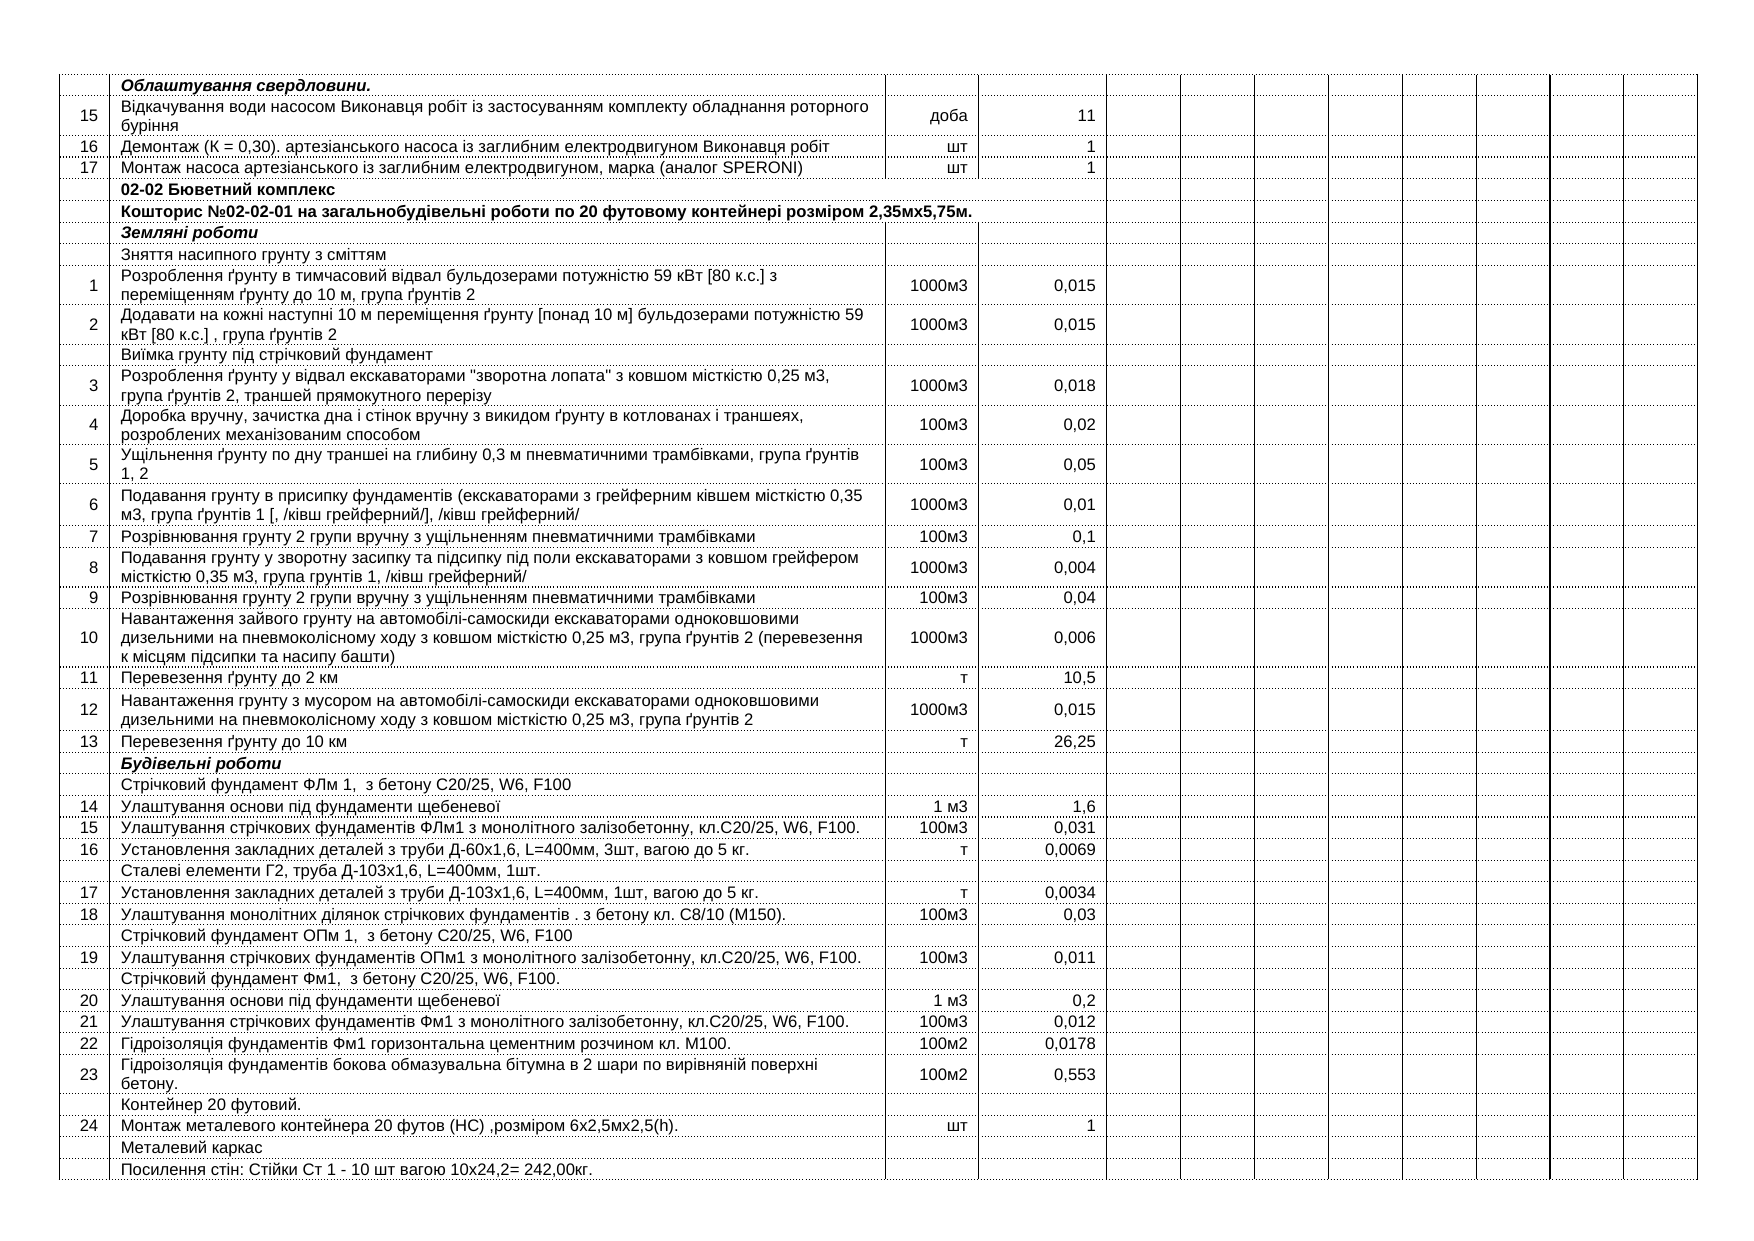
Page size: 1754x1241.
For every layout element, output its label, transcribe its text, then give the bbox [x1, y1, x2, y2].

table_cell [60, 773, 109, 795]
table_cell 19 [60, 946, 109, 967]
table_cell [60, 752, 109, 773]
table_cell 0,0034 [979, 881, 1106, 903]
table_cell [1107, 405, 1180, 444]
table_cell Монтаж насоса артезіанського із заглибним електродвигуном, марка (аналог SРЕRОNІ) [110, 156, 885, 178]
table_cell [885, 74, 979, 95]
table_cell 100м3 [886, 946, 978, 967]
table_cell т [886, 730, 978, 752]
table_cell [1107, 924, 1180, 946]
table_cell [1107, 304, 1180, 343]
table_cell [1477, 838, 1549, 859]
table_cell Улаштування монолітних ділянок стрічкових фундаментів . з бетону кл. С8/10 (М150). [110, 903, 885, 924]
table_cell [1624, 1115, 1697, 1136]
table_cell [886, 1093, 978, 1114]
table_cell Стрічковий фундамент ФЛм 1, з бетону С20/25, W6, F100 [110, 773, 885, 795]
table_cell [1329, 135, 1402, 156]
table_cell [886, 968, 978, 989]
table_cell [1477, 795, 1549, 816]
table_cell [1107, 946, 1180, 967]
table_cell [1255, 200, 1328, 222]
table_cell [1477, 666, 1549, 688]
table_cell [1329, 74, 1402, 95]
table_cell [1403, 666, 1476, 688]
table_cell [1329, 304, 1402, 343]
table_cell [1329, 525, 1402, 547]
table_cell [1255, 365, 1328, 404]
table_cell 14 [60, 795, 109, 816]
table_cell [1551, 752, 1623, 773]
table_cell [1329, 773, 1402, 795]
table_cell [60, 924, 109, 946]
table_cell [1107, 881, 1180, 903]
table_cell [1624, 1158, 1697, 1179]
table_cell [1403, 405, 1476, 444]
table_cell Подавання грунту в присипку фундаментів (екскаваторами з грейферним ківшем місткістю 0,35 м3, група ґрунтів 1 [, /ківш грейферний/], /ківш грейферний/ [110, 483, 885, 525]
table_cell [1329, 243, 1402, 265]
table_cell [886, 1158, 978, 1179]
table_cell 0,0178 [979, 1032, 1106, 1054]
table_cell [1107, 968, 1180, 989]
table_cell 0,553 [979, 1054, 1106, 1093]
table_cell 0,01 [979, 483, 1106, 525]
table_cell [1255, 773, 1328, 795]
table_cell [1476, 74, 1549, 95]
table_cell [1551, 860, 1623, 881]
table_cell [1403, 1011, 1476, 1032]
table_cell [1403, 1054, 1476, 1093]
table_cell [1329, 860, 1402, 881]
table_cell т [886, 666, 978, 688]
table_cell [886, 773, 978, 795]
table_cell 100м2 [886, 1032, 978, 1054]
table_cell [979, 773, 1106, 795]
table_cell Облаштування свердловини. [110, 74, 885, 95]
table_cell [1403, 222, 1476, 243]
table_cell [1403, 730, 1476, 752]
table_cell [1551, 989, 1623, 1011]
table_cell Ущільнення ґрунту по дну траншеі на глибину 0,3 м пневматичними трамбівками, група ґрунтів 1, 2 [110, 444, 885, 483]
table_cell [1107, 903, 1180, 924]
table_cell [1403, 608, 1476, 666]
table_cell Виїмка грунту під стрічковий фундамент [110, 344, 885, 365]
table_cell [1255, 795, 1328, 816]
table_cell [1181, 666, 1254, 688]
table_cell [1329, 222, 1402, 243]
table_cell [1329, 989, 1402, 1011]
table_cell [1624, 243, 1697, 265]
table_cell Розроблення ґрунту в тимчасовий відвал бульдозерами потужністю 59 кВт [80 к.с.] з переміщенням ґрунту до 10 м, група ґрунтів 2 [110, 265, 885, 304]
table_cell [979, 1093, 1106, 1114]
table_cell [1107, 265, 1180, 304]
table_cell [1255, 860, 1328, 881]
table_cell [1329, 968, 1402, 989]
table_cell [1329, 547, 1402, 586]
table_cell [1624, 1011, 1697, 1032]
table_cell [1181, 95, 1254, 135]
table_cell [1107, 586, 1180, 608]
table_cell [1403, 243, 1476, 265]
table_cell [1181, 483, 1254, 525]
table_cell [1403, 178, 1476, 200]
table_cell [1477, 881, 1549, 903]
table_cell [1403, 903, 1476, 924]
table_cell 1 [979, 1115, 1106, 1136]
table_cell [1107, 795, 1180, 816]
table_cell [1329, 1032, 1402, 1054]
table_cell [1403, 795, 1476, 816]
table_cell [1181, 525, 1254, 547]
table_cell [1181, 222, 1254, 243]
table_cell [1624, 1054, 1697, 1093]
table_cell Земляні роботи [110, 222, 885, 243]
table_cell [1329, 200, 1402, 222]
table_cell [1477, 95, 1549, 135]
table_cell 11 [60, 666, 109, 688]
table_cell [1624, 838, 1697, 859]
table_cell [1329, 838, 1402, 859]
table_cell [1550, 74, 1624, 95]
table_cell [1107, 1158, 1180, 1179]
table_cell 100м3 [886, 525, 978, 547]
table_cell [1255, 586, 1328, 608]
table_cell [1624, 178, 1697, 200]
table_cell 8 [60, 547, 109, 586]
table_cell Установлення закладних деталей з труби Д-60х1,6, L=400мм, 3шт, вагою до 5 кг. [110, 838, 885, 859]
table_cell [1551, 1032, 1623, 1054]
table_cell 12 [60, 688, 109, 730]
table_cell Відкачування води насосом Виконавця робіт із застосуванням комплекту обладнання роторного буріння [110, 95, 885, 135]
table_cell Металевий каркас [110, 1136, 885, 1158]
table_cell т [886, 881, 978, 903]
table_cell [1551, 795, 1623, 816]
table_cell [1551, 838, 1623, 859]
table_cell 21 [60, 1011, 109, 1032]
table_cell [1181, 405, 1254, 444]
table_cell [1255, 525, 1328, 547]
table_cell 0,015 [979, 265, 1106, 304]
table_cell [1477, 135, 1549, 156]
table_cell [1403, 968, 1476, 989]
table_cell [60, 222, 109, 243]
table_cell [1477, 200, 1549, 222]
table_cell [886, 1136, 978, 1158]
table_cell [1329, 608, 1402, 666]
table_cell 1000м3 [886, 608, 978, 666]
table_cell [1181, 968, 1254, 989]
table_cell [1624, 365, 1697, 404]
table_cell 20 [60, 989, 109, 1011]
table_cell [1624, 265, 1697, 304]
table_cell 0,0069 [979, 838, 1106, 859]
table_cell 0,03 [979, 903, 1106, 924]
table_cell [1329, 178, 1402, 200]
table_cell [1477, 968, 1549, 989]
table_cell [1403, 156, 1476, 178]
table_cell [1255, 265, 1328, 304]
table_cell [60, 1136, 109, 1158]
table_cell 11 [979, 95, 1106, 135]
table_cell [1624, 608, 1697, 666]
table_cell [1107, 860, 1180, 881]
table_cell [1329, 924, 1402, 946]
table_cell [1255, 156, 1328, 178]
table_cell [1551, 968, 1623, 989]
table_cell [1255, 547, 1328, 586]
table_cell [1181, 1054, 1254, 1093]
table_cell [1181, 1093, 1254, 1114]
table_cell 9 [60, 586, 109, 608]
table_cell 26,25 [979, 730, 1106, 752]
table_cell [1181, 344, 1254, 365]
table_cell [1477, 365, 1549, 404]
table_cell Подавання грунту у зворотну засипку та підсипку під поли екскаваторами з ковшом грейфером місткістю 0,35 м3, група грунтів 1, /ківш грейферний/ [110, 547, 885, 586]
table_cell [1624, 74, 1697, 95]
table_cell [1551, 730, 1623, 752]
table_cell 1000м3 [886, 304, 978, 343]
table_cell [1329, 344, 1402, 365]
table_cell [1403, 135, 1476, 156]
table_cell [1624, 946, 1697, 967]
table_cell [1255, 304, 1328, 343]
table_cell 0,012 [979, 1011, 1106, 1032]
table_cell [1624, 1136, 1697, 1158]
table_cell [1255, 135, 1328, 156]
table_cell [1551, 365, 1623, 404]
table_cell шт [886, 1115, 978, 1136]
table_cell [1477, 483, 1549, 525]
table_cell [1181, 1011, 1254, 1032]
table_cell Будівельні роботи [110, 752, 885, 773]
table_cell [1181, 608, 1254, 666]
table_cell [1551, 444, 1623, 483]
table_cell Кошторис №02-02-01 на загальнобудівельні роботи по 20 футовому контейнері розміром 2,35мх5,75м. [110, 200, 1106, 222]
table_cell [1624, 1032, 1697, 1054]
table_cell [1624, 200, 1697, 222]
table_cell [60, 1093, 109, 1114]
table_cell [1329, 795, 1402, 816]
table_cell Доробка вручну, зачистка дна і стінок вручну з викидом ґрунту в котлованах і траншеях, розроблених механізованим способом [110, 405, 885, 444]
table_cell 1 м3 [886, 795, 978, 816]
table_cell [1551, 344, 1623, 365]
table_cell Сталеві елементи Г2, труба Д-103х1,6, L=400мм, 1шт. [110, 860, 885, 881]
table_cell [1329, 688, 1402, 730]
table_cell [1403, 1115, 1476, 1136]
table_cell [1551, 1115, 1623, 1136]
table_cell 100м2 [886, 1054, 978, 1093]
table_cell [886, 344, 978, 365]
table_cell [1329, 903, 1402, 924]
table_cell [60, 1158, 109, 1179]
table_cell [1551, 95, 1623, 135]
table_cell [979, 924, 1106, 946]
table_cell [1329, 666, 1402, 688]
table_cell [1403, 838, 1476, 859]
table_cell 17 [60, 156, 109, 178]
table_cell [1107, 178, 1180, 200]
table_cell [1255, 1136, 1328, 1158]
table_cell [1624, 483, 1697, 525]
table_cell [1181, 838, 1254, 859]
table_cell [1107, 1136, 1180, 1158]
table_cell 100м3 [886, 405, 978, 444]
table_cell [1403, 989, 1476, 1011]
table_cell [1107, 1115, 1180, 1136]
table_cell [1181, 586, 1254, 608]
table_cell [1329, 881, 1402, 903]
table_cell [1477, 816, 1549, 838]
table_cell Улаштування стрічкових фундаментів ОПм1 з монолітного залізобетонну, кл.С20/25, W6, F100. [110, 946, 885, 967]
table_cell [1255, 946, 1328, 967]
table_cell [1329, 752, 1402, 773]
table_cell [1107, 344, 1180, 365]
table_cell [1551, 405, 1623, 444]
table_cell [1329, 1115, 1402, 1136]
table_cell [1477, 243, 1549, 265]
table_cell [1255, 752, 1328, 773]
table_cell [1403, 525, 1476, 547]
table_cell [1255, 666, 1328, 688]
table_cell [1329, 365, 1402, 404]
table_cell [1403, 444, 1476, 483]
table_cell [1551, 156, 1623, 178]
table_cell [1255, 881, 1328, 903]
table_cell [1477, 1115, 1549, 1136]
table_cell [1107, 243, 1180, 265]
table_cell [1255, 1093, 1328, 1114]
table_cell [1477, 773, 1549, 795]
table_cell [1403, 860, 1476, 881]
table_cell [1329, 95, 1402, 135]
table_cell [1329, 265, 1402, 304]
table_cell [1624, 989, 1697, 1011]
table_cell [1624, 666, 1697, 688]
table_cell [1329, 946, 1402, 967]
table_cell [1403, 365, 1476, 404]
table_cell [1551, 903, 1623, 924]
table_cell 1000м3 [886, 265, 978, 304]
table_cell [1181, 773, 1254, 795]
table_cell [1329, 444, 1402, 483]
table_cell [1551, 1054, 1623, 1093]
table_cell [1107, 1032, 1180, 1054]
table_cell [1403, 816, 1476, 838]
table_cell [1477, 525, 1549, 547]
table_cell [1255, 903, 1328, 924]
table_cell 100м3 [886, 444, 978, 483]
table_cell [1181, 816, 1254, 838]
table_cell [1181, 903, 1254, 924]
table_cell [1255, 968, 1328, 989]
table_cell [1477, 304, 1549, 343]
table_cell [1551, 525, 1623, 547]
table_cell [1255, 1054, 1328, 1093]
table_cell [1624, 135, 1697, 156]
table_cell [1403, 1158, 1476, 1179]
table_cell [1255, 178, 1328, 200]
table_cell [1181, 444, 1254, 483]
table_cell [1403, 1093, 1476, 1114]
table_cell [1255, 444, 1328, 483]
table_cell [1403, 304, 1476, 343]
table_cell [1551, 304, 1623, 343]
table_cell [1107, 135, 1180, 156]
table_cell [1477, 1011, 1549, 1032]
table_cell [1107, 730, 1180, 752]
table_cell 18 [60, 903, 109, 924]
table_cell [1551, 816, 1623, 838]
table_cell Гідроізоляція фундаментів Фм1 горизонтальна цементним розчином кл. М100. [110, 1032, 885, 1054]
table_cell [979, 968, 1106, 989]
table_cell [1403, 1032, 1476, 1054]
table_cell [1403, 688, 1476, 730]
table_cell [1477, 752, 1549, 773]
table_cell Гідроізоляція фундаментів бокова обмазувальна бітумна в 2 шари по вирівняній поверхні бетону. [110, 1054, 885, 1093]
table_cell [1329, 156, 1402, 178]
table_cell [1107, 444, 1180, 483]
table_cell [1403, 881, 1476, 903]
table_cell [1477, 344, 1549, 365]
table_cell [979, 1158, 1106, 1179]
table_cell [979, 243, 1106, 265]
table_cell [1181, 1158, 1254, 1179]
table_cell [1551, 178, 1623, 200]
table_cell 0,02 [979, 405, 1106, 444]
table_cell [1181, 752, 1254, 773]
table_cell [1403, 773, 1476, 795]
table_cell [1477, 222, 1549, 243]
table_cell [1624, 752, 1697, 773]
table_cell [1107, 608, 1180, 666]
table_cell [1255, 730, 1328, 752]
table_cell Стрічковий фундамент Фм1, з бетону С20/25, W6, F100. [110, 968, 885, 989]
table_cell [1551, 773, 1623, 795]
table_cell [979, 860, 1106, 881]
table_cell [1181, 365, 1254, 404]
table_cell [1181, 243, 1254, 265]
table_cell [1477, 156, 1549, 178]
table_cell [1624, 344, 1697, 365]
table_cell Посилення стін: Стійки Ст 1 - 10 шт вагою 10х24,2= 242,00кг. [110, 1158, 885, 1179]
table_cell [1403, 924, 1476, 946]
table_cell [1477, 265, 1549, 304]
table_cell [60, 243, 109, 265]
table_cell [1255, 74, 1328, 95]
table_cell [886, 243, 978, 265]
table_cell [1551, 243, 1623, 265]
table_cell доба [886, 95, 978, 135]
table_cell 100м3 [886, 586, 978, 608]
table_cell [1624, 860, 1697, 881]
table_cell [1403, 265, 1476, 304]
table_cell [1255, 924, 1328, 946]
table_cell 7 [60, 525, 109, 547]
table_cell [60, 968, 109, 989]
table_cell 3 [60, 365, 109, 404]
table_cell [1255, 838, 1328, 859]
table_cell Улаштування стрічкових фундаментів Фм1 з монолітного залізобетонну, кл.С20/25, W6, F100. [110, 1011, 885, 1032]
table_cell [1624, 903, 1697, 924]
table_cell [1329, 816, 1402, 838]
table_cell Демонтаж (К = 0,30). артезіанського насоса із заглибним електродвигуном Виконавця робіт [110, 135, 885, 156]
table_cell [1107, 525, 1180, 547]
table_cell [60, 74, 109, 95]
table_cell 1000м3 [886, 483, 978, 525]
table_cell 0,031 [979, 816, 1106, 838]
table_cell [1107, 1054, 1180, 1093]
table_cell 1 [979, 135, 1106, 156]
table_cell [1551, 924, 1623, 946]
table_cell [1255, 95, 1328, 135]
table_cell [1255, 243, 1328, 265]
table_cell 02-02 Бюветний комплекс [110, 178, 1106, 200]
table_cell 5 [60, 444, 109, 483]
table_cell [886, 860, 978, 881]
table_cell 1 [979, 156, 1106, 178]
table_cell [1551, 1011, 1623, 1032]
table_cell [1181, 135, 1254, 156]
table_cell [1551, 222, 1623, 243]
table_cell [1107, 95, 1180, 135]
table_cell [1477, 1054, 1549, 1093]
table_cell [1551, 881, 1623, 903]
table_cell [1181, 1115, 1254, 1136]
table_cell [1624, 688, 1697, 730]
table_cell [1107, 989, 1180, 1011]
table_cell [1329, 483, 1402, 525]
table_cell [1477, 903, 1549, 924]
table_cell [1624, 222, 1697, 243]
table_cell [1329, 405, 1402, 444]
table_cell Розроблення ґрунту у відвал екскаваторами "зворотна лопата" з ковшом місткістю 0,25 м3, група ґрунтів 2, траншей прямокутного перерізу [110, 365, 885, 404]
table_cell [1551, 135, 1623, 156]
table_cell 1000м3 [886, 547, 978, 586]
table_cell [1624, 816, 1697, 838]
table_cell 13 [60, 730, 109, 752]
table_cell Перевезення ґрунту до 10 км [110, 730, 885, 752]
table_cell [1551, 1136, 1623, 1158]
table_cell [1107, 547, 1180, 586]
table_cell 0,05 [979, 444, 1106, 483]
table_cell 0,011 [979, 946, 1106, 967]
table_cell [1624, 547, 1697, 586]
table_cell шт [886, 135, 978, 156]
table_cell [1107, 222, 1180, 243]
table_cell [1181, 860, 1254, 881]
table_cell [1107, 666, 1180, 688]
table_cell [1477, 730, 1549, 752]
table_cell [1403, 946, 1476, 967]
table_cell [1107, 688, 1180, 730]
table_cell [1181, 156, 1254, 178]
table_cell [1551, 1158, 1623, 1179]
table_cell Улаштування основи під фундаменти щебеневої [110, 795, 885, 816]
table_cell [1181, 795, 1254, 816]
table_cell [1551, 946, 1623, 967]
table_cell Навантаження зайвого грунту на автомобілі-самоскиди екскаваторами одноковшовими дизельними на пневмоколісному ходу з ковшом місткістю 0,25 м3, група ґрунтів 2 (перевезення к місцям підсипки та насипу башти) [110, 608, 885, 666]
table_cell [1181, 1136, 1254, 1158]
table_cell [1477, 444, 1549, 483]
table_cell [1329, 730, 1402, 752]
table_cell [1624, 730, 1697, 752]
table_cell [60, 860, 109, 881]
table_cell [886, 222, 978, 243]
table_cell [1329, 1054, 1402, 1093]
table_cell [1329, 1158, 1402, 1179]
table_cell 15 [60, 816, 109, 838]
table_cell [1181, 946, 1254, 967]
table_cell [1181, 304, 1254, 343]
table_cell Контейнер 20 футовий. [110, 1093, 885, 1114]
table_cell [1403, 547, 1476, 586]
table_cell 0,018 [979, 365, 1106, 404]
table_cell [1403, 752, 1476, 773]
table_cell [1255, 1032, 1328, 1054]
table_cell 17 [60, 881, 109, 903]
table_cell [1107, 1093, 1180, 1114]
table_cell шт [886, 156, 978, 178]
table_cell 100м3 [886, 816, 978, 838]
table_cell Монтаж металевого контейнера 20 футов (НС) ,розміром 6х2,5мх2,5(h). [110, 1115, 885, 1136]
table_cell 0,015 [979, 688, 1106, 730]
table_cell 0,04 [979, 586, 1106, 608]
table_cell [1624, 525, 1697, 547]
table_cell [1107, 838, 1180, 859]
table_cell 10 [60, 608, 109, 666]
table_cell т [886, 838, 978, 859]
table_cell [1255, 688, 1328, 730]
table_cell [1551, 608, 1623, 666]
table_cell [1329, 1093, 1402, 1114]
table_cell 0,015 [979, 304, 1106, 343]
table_cell [979, 344, 1106, 365]
table_cell 16 [60, 135, 109, 156]
table_cell 0,006 [979, 608, 1106, 666]
table_cell [1255, 816, 1328, 838]
table_cell 10,5 [979, 666, 1106, 688]
table_cell [1624, 1093, 1697, 1114]
table_cell 22 [60, 1032, 109, 1054]
table_cell [1624, 968, 1697, 989]
table_cell [886, 924, 978, 946]
table_cell 1000м3 [886, 688, 978, 730]
table_cell [1624, 95, 1697, 135]
table_cell 0,1 [979, 525, 1106, 547]
table_cell [1181, 881, 1254, 903]
table_cell Установлення закладних деталей з труби Д-103х1,6, L=400мм, 1шт, вагою до 5 кг. [110, 881, 885, 903]
table_cell [1403, 74, 1476, 95]
table_cell [1255, 344, 1328, 365]
table_cell [1107, 483, 1180, 525]
table_cell [1107, 74, 1180, 95]
table_cell Розрівнювання грунту 2 групи вручну з ущільненням пневматичними трамбівками [110, 525, 885, 547]
table_cell 6 [60, 483, 109, 525]
table_cell [886, 752, 978, 773]
table_cell 1 м3 [886, 989, 978, 1011]
table_cell [1181, 74, 1254, 95]
table_cell [1624, 156, 1697, 178]
table_cell [1477, 946, 1549, 967]
table_cell [1403, 586, 1476, 608]
table_cell Додавати на кожні наступні 10 м переміщення ґрунту [понад 10 м] бульдозерами потужністю 59 кВт [80 к.с.] , група ґрунтів 2 [110, 304, 885, 343]
table_cell Улаштування основи під фундаменти щебеневої [110, 989, 885, 1011]
table_cell [1477, 989, 1549, 1011]
table_cell [1107, 773, 1180, 795]
table_cell [1107, 816, 1180, 838]
table_cell [1624, 405, 1697, 444]
table_cell Перевезення ґрунту до 2 км [110, 666, 885, 688]
table_cell [1181, 265, 1254, 304]
table_cell [1255, 1011, 1328, 1032]
table_cell 15 [60, 95, 109, 135]
table_cell [1181, 1032, 1254, 1054]
table_cell [1329, 1136, 1402, 1158]
table_cell 1000м3 [886, 365, 978, 404]
table_cell [1329, 586, 1402, 608]
table_cell [979, 222, 1106, 243]
table_cell 100м3 [886, 903, 978, 924]
table_cell [1255, 608, 1328, 666]
table_cell [1477, 1158, 1549, 1179]
table_cell Зняття насипного грунту з сміттям [110, 243, 885, 265]
table_cell [1477, 688, 1549, 730]
table_cell [1255, 1115, 1328, 1136]
table_cell [979, 74, 1106, 95]
table_cell [1181, 178, 1254, 200]
table_cell [1477, 1032, 1549, 1054]
table_cell [1551, 586, 1623, 608]
table_cell 1,6 [979, 795, 1106, 816]
table_cell 100м3 [886, 1011, 978, 1032]
table_cell [60, 178, 109, 200]
table_cell [1403, 95, 1476, 135]
table_cell [1477, 1093, 1549, 1114]
table_cell [1181, 989, 1254, 1011]
table_cell [1477, 860, 1549, 881]
table_cell [1403, 200, 1476, 222]
table_cell [1107, 156, 1180, 178]
table_cell [1551, 547, 1623, 586]
table_cell [1107, 200, 1180, 222]
table_cell [1107, 365, 1180, 404]
table_cell [1403, 1136, 1476, 1158]
table_cell Розрівнювання грунту 2 групи вручну з ущільненням пневматичними трамбівками [110, 586, 885, 608]
table_cell [1403, 483, 1476, 525]
table_cell 1 [60, 265, 109, 304]
table_cell [1181, 547, 1254, 586]
table_cell [979, 752, 1106, 773]
table_cell 0,2 [979, 989, 1106, 1011]
table_cell [1551, 666, 1623, 688]
table_cell [1255, 483, 1328, 525]
table_cell 0,004 [979, 547, 1106, 586]
table_cell [1551, 483, 1623, 525]
table_cell [1255, 1158, 1328, 1179]
table_cell 24 [60, 1115, 109, 1136]
table_cell 16 [60, 838, 109, 859]
table_cell [1477, 1136, 1549, 1158]
table_cell [1551, 688, 1623, 730]
table_cell [1624, 924, 1697, 946]
table_cell [1181, 200, 1254, 222]
table_cell [1624, 444, 1697, 483]
table_cell [1477, 608, 1549, 666]
table_cell [1107, 752, 1180, 773]
table_cell [979, 1136, 1106, 1158]
table_cell [1181, 924, 1254, 946]
table_cell [1403, 344, 1476, 365]
table_cell Стрічковий фундамент ОПм 1, з бетону С20/25, W6, F100 [110, 924, 885, 946]
table_cell Улаштування стрічкових фундаментів ФЛм1 з монолітного залізобетонну, кл.С20/25, W6, F100. [110, 816, 885, 838]
table_cell 23 [60, 1054, 109, 1093]
table_cell [60, 344, 109, 365]
table_cell Навантаження грунту з мусором на автомобілі-самоскиди екскаваторами одноковшовими дизельними на пневмоколісному ходу з ковшом місткістю 0,25 м3, група ґрунтів 2 [110, 688, 885, 730]
table_cell [1181, 688, 1254, 730]
table_cell [1551, 1093, 1623, 1114]
table_cell [1255, 222, 1328, 243]
table_cell [1624, 773, 1697, 795]
table_cell [1477, 924, 1549, 946]
table_cell [1329, 1011, 1402, 1032]
table_cell [1551, 200, 1623, 222]
table_cell [60, 200, 109, 222]
table_cell [1624, 795, 1697, 816]
table_cell [1624, 881, 1697, 903]
table_cell [1477, 405, 1549, 444]
table_cell [1624, 304, 1697, 343]
table_cell 2 [60, 304, 109, 343]
table_cell [1477, 178, 1549, 200]
table_cell [1624, 586, 1697, 608]
table_cell [1551, 265, 1623, 304]
table_cell [1107, 1011, 1180, 1032]
table_cell [1477, 547, 1549, 586]
table_cell 4 [60, 405, 109, 444]
table_cell [1181, 730, 1254, 752]
table_cell [1477, 586, 1549, 608]
table_cell [1255, 405, 1328, 444]
table_cell [1255, 989, 1328, 1011]
